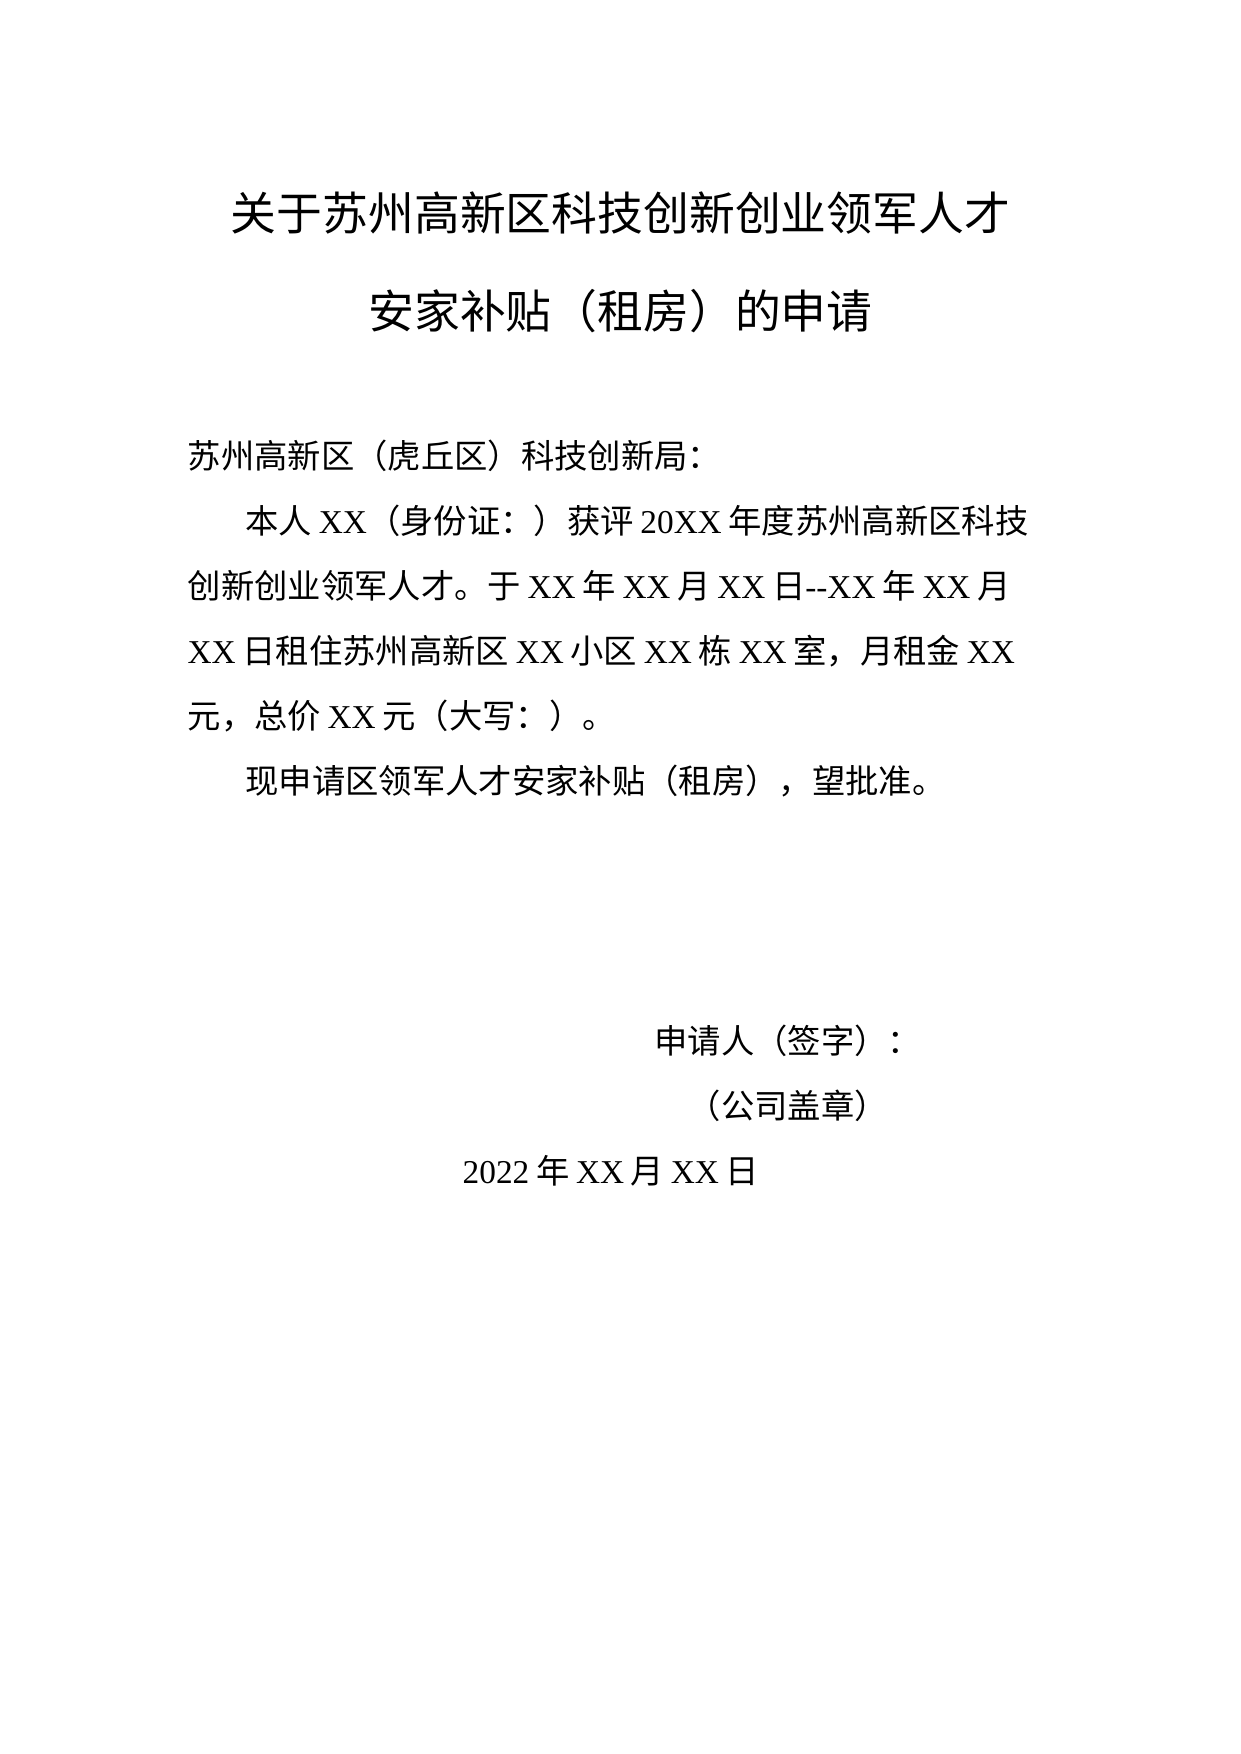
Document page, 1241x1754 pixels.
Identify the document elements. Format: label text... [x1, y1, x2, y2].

text 现申请区领军人才安家补贴（租房），望批准。 [187, 747, 1053, 812]
text 安家补贴（租房）的申请 [187, 259, 1053, 357]
text 本人XX（身份证：）获评20XX年度苏州高新区科技创新创业领军人才。于XX年XX月XX日--XX年XX月XX日租住苏州高新区XX小区XX栋XX室，月租金XX元，总价XX元（大写：）。 [187, 487, 1053, 747]
text 关于苏州高新区科技创新创业领军人才 [187, 162, 1053, 259]
text 2022年XX月XX日 [187, 1137, 1053, 1202]
text （公司盖章） [187, 1072, 1053, 1137]
text 申请人（签字）： [187, 1007, 1053, 1072]
text 苏州高新区（虎丘区）科技创新局： [187, 422, 1053, 487]
